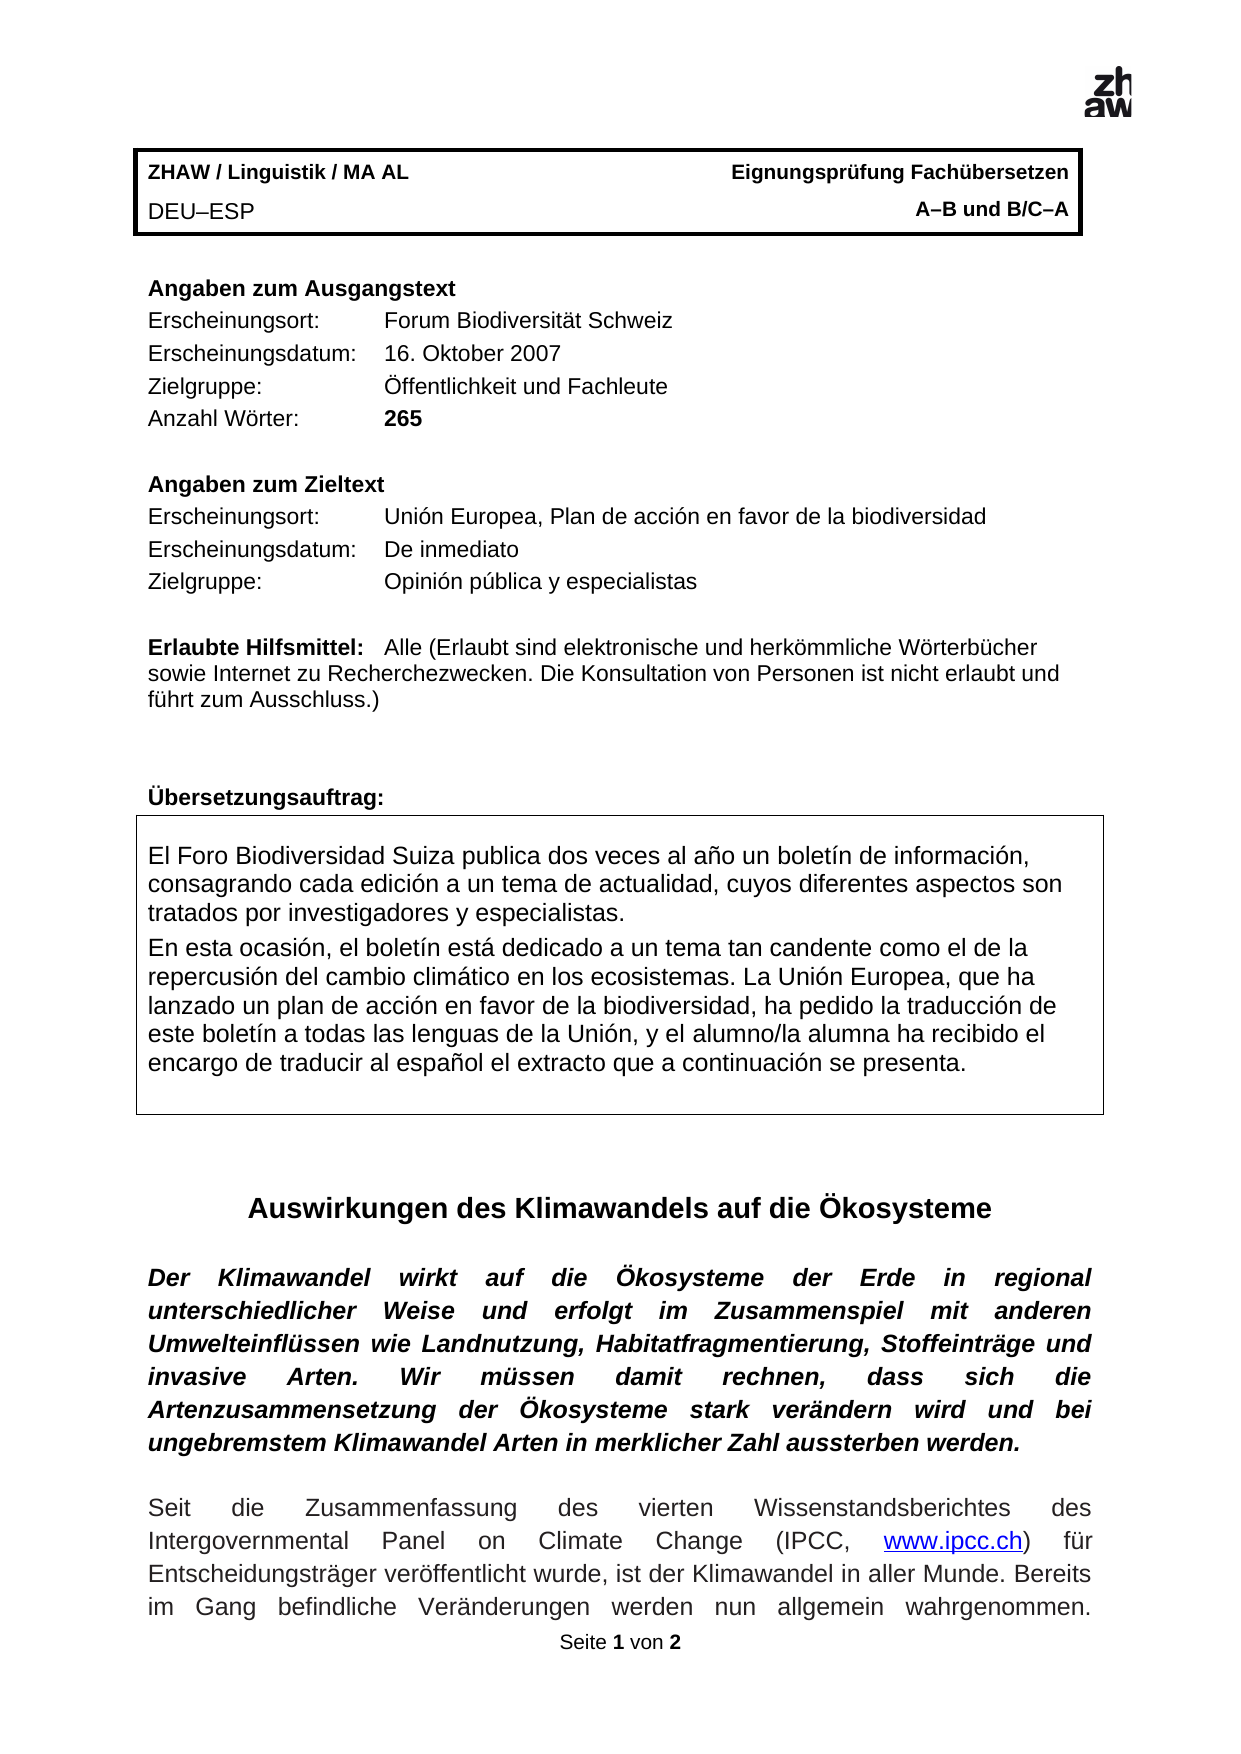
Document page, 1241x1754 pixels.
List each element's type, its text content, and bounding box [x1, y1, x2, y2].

text Erscheinungsort: Forum Biodiversität Schweiz [148, 307, 1093, 334]
picture [1084, 66, 1132, 117]
table_cell [643, 191, 1078, 231]
text Anzahl Wörter: 265 [148, 405, 1093, 432]
text Übersetzungsauftrag: [148, 784, 1093, 810]
text Erscheinungsort: Unión Europea, Plan de acción en favor de la biodiversidad [148, 503, 1093, 529]
text Angaben zum Zieltext [148, 471, 1093, 497]
text Zielgruppe: Öffentlichkeit und Fachleute [148, 373, 1093, 399]
text Auswirkungen des Klimawandels auf die Ökosysteme [148, 1191, 1093, 1225]
text Erlaubte Hilfsmittel: Alle (Erlaubt sind elektronische und herkömmliche Wörterbücher sowie Internet zu Recherchezwecken. Die Konsultation von Personen ist nicht erlaubt und führt zum Ausschluss.) [148, 633, 1093, 713]
table_header El Foro Biodiversidad Suiza publica dos veces al año un boletín de información, consagrando cada edición a un tema de actualidad, cuyos diferentes aspectos son tratados por investigadores y especialistas. En esta ocasión, el boletín está dedicado a un tema tan candente como el de la repercusión del cambio climático en los ecosistemas. La Unión Europea, que ha lanzado un plan de acción en favor de la biodiversidad, ha pedido la traducción de este boletín a todas las lenguas de la Unión, y el alumno/la alumna ha recibido el encargo de traducir al español el extracto que a continuación se presenta. [137, 816, 1103, 1114]
table_header Eignungsprüfung Fachübersetzen [736, 152, 1078, 191]
text Zielgruppe: Opinión pública y especialistas [148, 568, 1093, 595]
text Der Klimawandel wirkt auf die Ökosysteme der Erde in regional unterschiedlicher Weise und erfolgt im Zusammenspiel mit anderen Umwelteinflüssen wie Landnutzung, Habitatfragmentierung, Stoffeinträge und invasive Arten. Wir müssen damit rechnen, dass sich die Artenzusammensetzung der Ökosysteme stark verändern wird und bei ungebremstem Klimawandel Arten in merklicher Zahl aussterben werden. [148, 1263, 1093, 1457]
text Erscheinungsdatum: De inmediato [148, 536, 1093, 562]
table_header ZHAW / Linguistik / MA AL [138, 152, 736, 191]
text Angaben zum Ausgangstext [148, 275, 1093, 301]
text Erscheinungsdatum: 16. Oktober 2007 [148, 340, 1093, 366]
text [148, 1493, 1093, 1621]
